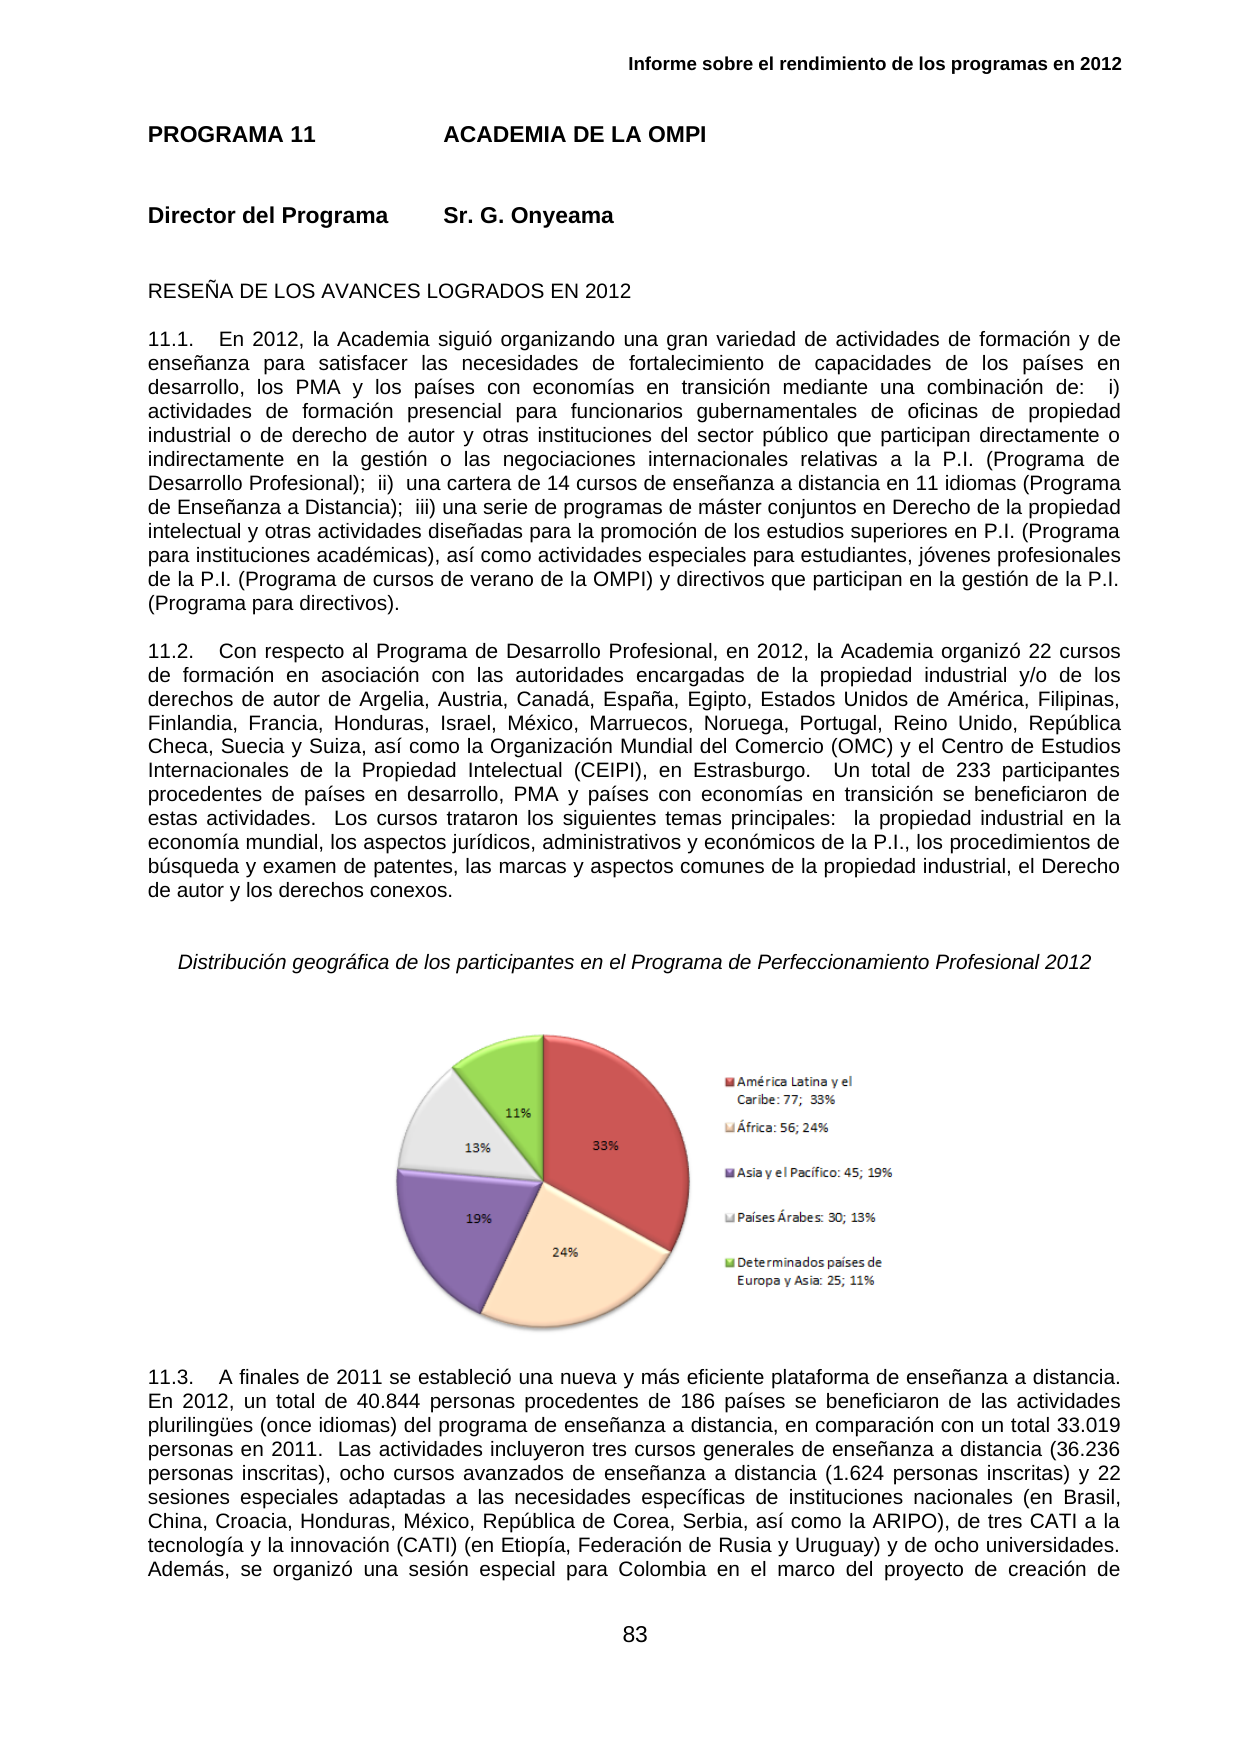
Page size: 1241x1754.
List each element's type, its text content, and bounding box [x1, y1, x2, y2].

text RESEÑA DE LOS AVANCES LOGRADOS EN 2012 [148, 276, 1122, 303]
text Distribución geográfica de los participantes en el Programa de Perfeccionamiento Profesional 2012 [148, 950, 1122, 974]
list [148, 1365, 1122, 1581]
subtitle PROGRAMA 11 ACADEMIA DE LA OMPI [148, 121, 1122, 148]
text Director del Programa Sr. G. Onyeama [148, 202, 1122, 228]
picture [368, 1021, 901, 1341]
list En 2012, la Academia siguió organizando una gran variedad de actividades de formación y de enseñanza para satisfacer las necesidades de fortalecimiento de capacidades de los países en desarrollo, los PMA y los países con economías en transición mediante una combinación de: i) actividades de formación presencial para funcionarios gubernamentales de oficinas de propiedad industrial o de derecho de autor y otras instituciones del sector público que participan directamente o indirectamente en la gestión o las negociaciones internacionales relativas a la P.I. (Programa de Desarrollo Profesional); ii) una cartera de 14 cursos de enseñanza a distancia en 11 idiomas (Programa de Enseñanza a Distancia); iii) una serie de programas de máster conjuntos en Derecho de la propiedad intelectual y otras actividades diseñadas para la promoción de los estudios superiores en P.I. (Programa para instituciones académicas), así como actividades especiales para estudiantes, jóvenes profesionales de la P.I. (Programa de cursos de verano de la OMPI) y directivos que participan en la gestión de la P.I. (Programa para directivos). [148, 327, 1122, 614]
list Con respecto al Programa de Desarrollo Profesional, en 2012, la Academia organizó 22 cursos de formación en asociación con las autoridades encargadas de la propiedad industrial y/o de los derechos de autor de Argelia, Austria, Canadá, España, Egipto, Estados Unidos de América, Filipinas, Finlandia, Francia, Honduras, Israel, México, Marruecos, Noruega, Portugal, Reino Unido, República Checa, Suecia y Suiza, así como la Organización Mundial del Comercio (OMC) y el Centro de Estudios Internacionales de la Propiedad Intelectual (CEIPI), en Estrasburgo. Un total de 233 participantes procedentes de países en desarrollo, PMA y países con economías en transición se beneficiaron de estas actividades. Los cursos trataron los siguientes temas principales: la propiedad industrial en la economía mundial, los aspectos jurídicos, administrativos y económicos de la P.I., los procedimientos de búsqueda y examen de patentes, las marcas y aspectos comunes de la propiedad industrial, el Derecho de autor y los derechos conexos. [148, 638, 1122, 902]
